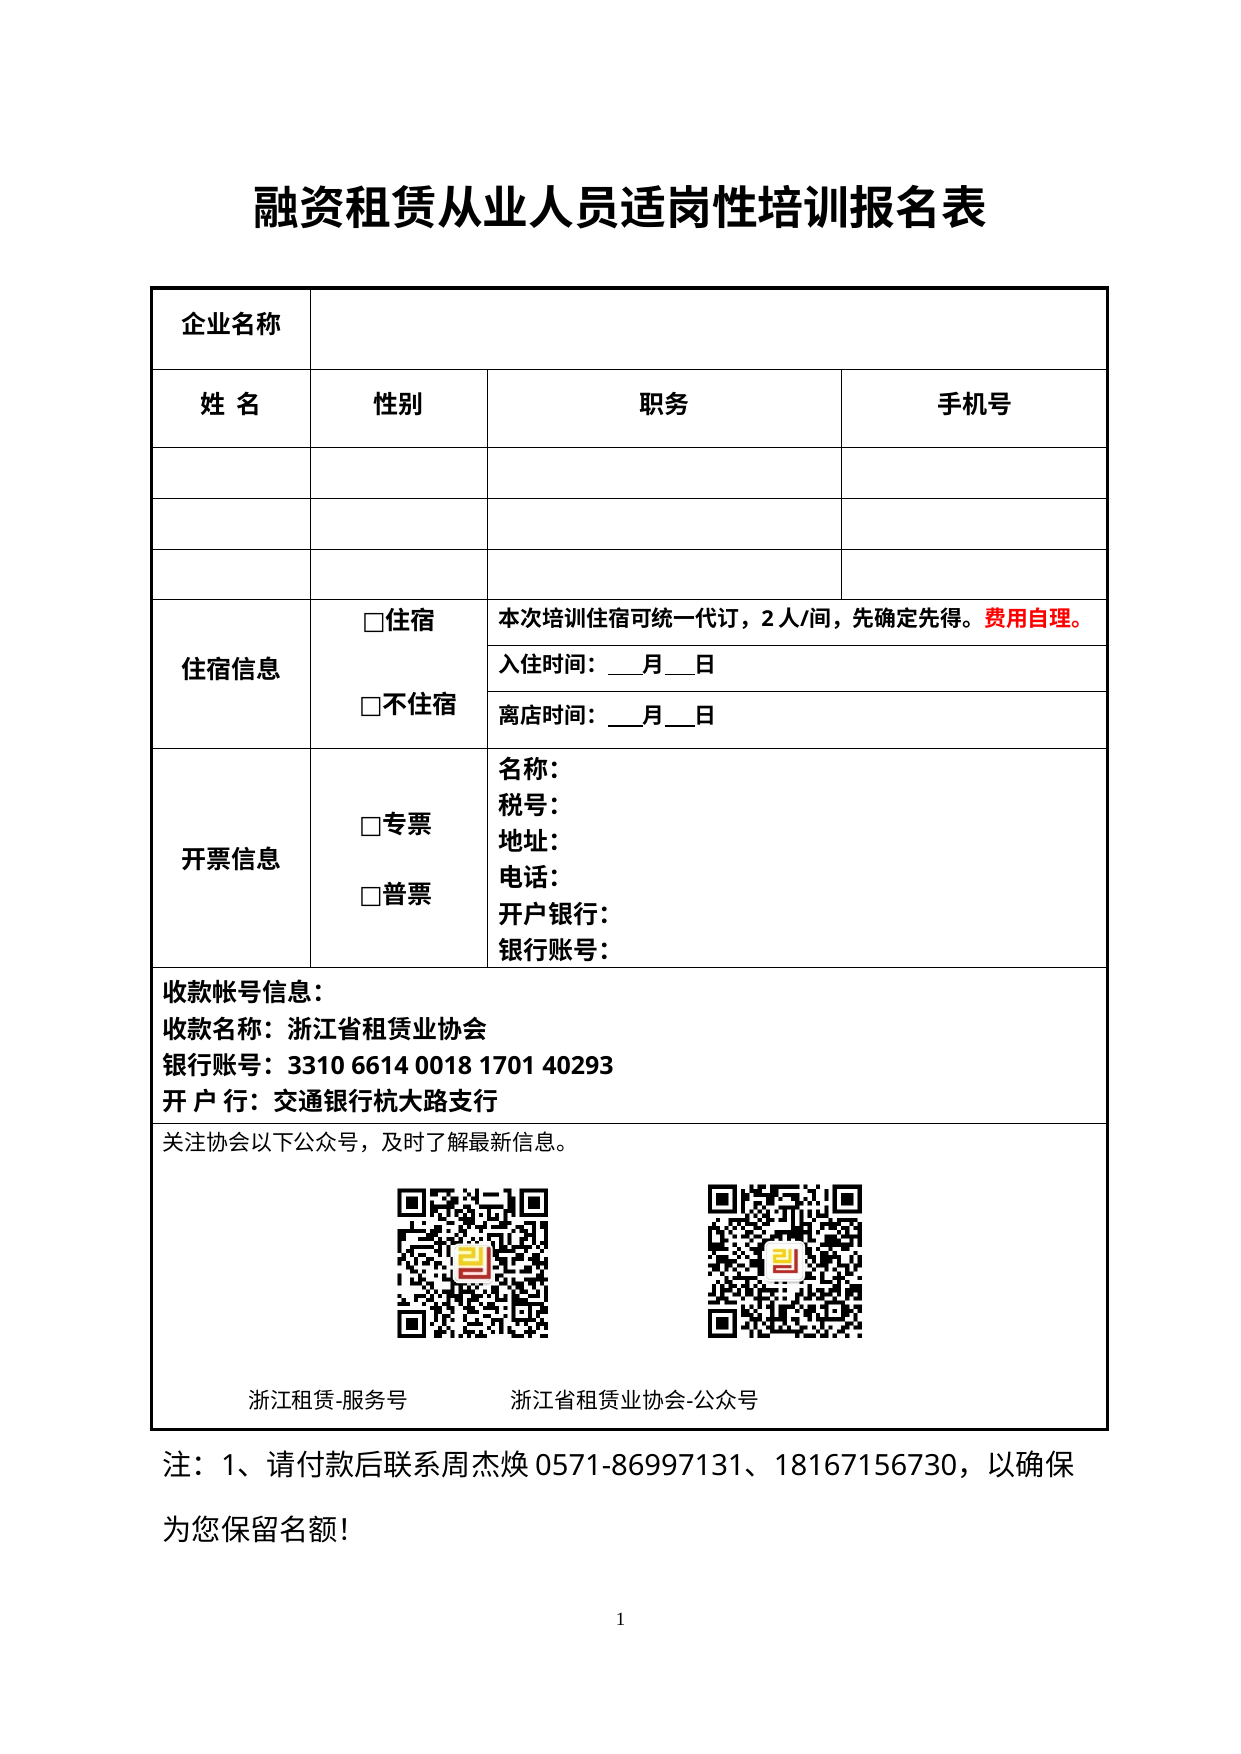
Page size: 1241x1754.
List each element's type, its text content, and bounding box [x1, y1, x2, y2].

table_cell 住宿信息 [153, 600, 310, 748]
table_cell 手机号 [842, 370, 1106, 447]
table_cell [842, 499, 1106, 548]
table_header [311, 290, 1106, 369]
table_cell 入住时间： 月 日 [488, 646, 1106, 691]
table_cell [311, 499, 487, 548]
picture [695, 1172, 874, 1350]
table_cell 本次培训住宿可统一代订，2人/间，先确定先得。费用自理。 [488, 600, 1106, 645]
table_cell 名称： 税号： 地址： 电话： 开户银行： 银行账号： [488, 749, 1106, 967]
table_cell [842, 448, 1106, 498]
text 注：1、请付款后联系周杰焕0571-86997131、18167156730，以确保为您保留名额！ [162, 1431, 1078, 1561]
picture [385, 1176, 560, 1350]
table_header 企业名称 [153, 290, 310, 369]
table_cell 关注协会以下公众号，及时了解最新信息。 浙江租赁-服务号 浙江省租赁业协会-公众号 [153, 1124, 1106, 1427]
table_cell [153, 550, 310, 599]
table_cell 离店时间： 月 日 [488, 692, 1106, 748]
table_cell [488, 499, 841, 548]
table_cell [311, 550, 487, 599]
table_cell □专票 □普票 [311, 749, 487, 967]
table_cell [488, 550, 841, 599]
table_cell 收款帐号信息： 收款名称：浙江省租赁业协会 银行账号：3310 6614 0018 1701 40293 开 户 行：交通银行杭大路支行 [153, 968, 1106, 1123]
table_cell [842, 550, 1106, 599]
table_cell 性别 [311, 370, 487, 447]
table_cell [488, 448, 841, 498]
table_cell [311, 448, 487, 498]
table_cell 姓 名 [153, 370, 310, 447]
text 融资租赁从业人员适岗性培训报名表 [162, 156, 1078, 253]
table_cell [153, 448, 310, 498]
table_cell 职务 [488, 370, 841, 447]
table_cell 开票信息 [153, 749, 310, 967]
table_cell [153, 499, 310, 548]
table_cell □住宿 □不住宿 [311, 600, 487, 748]
